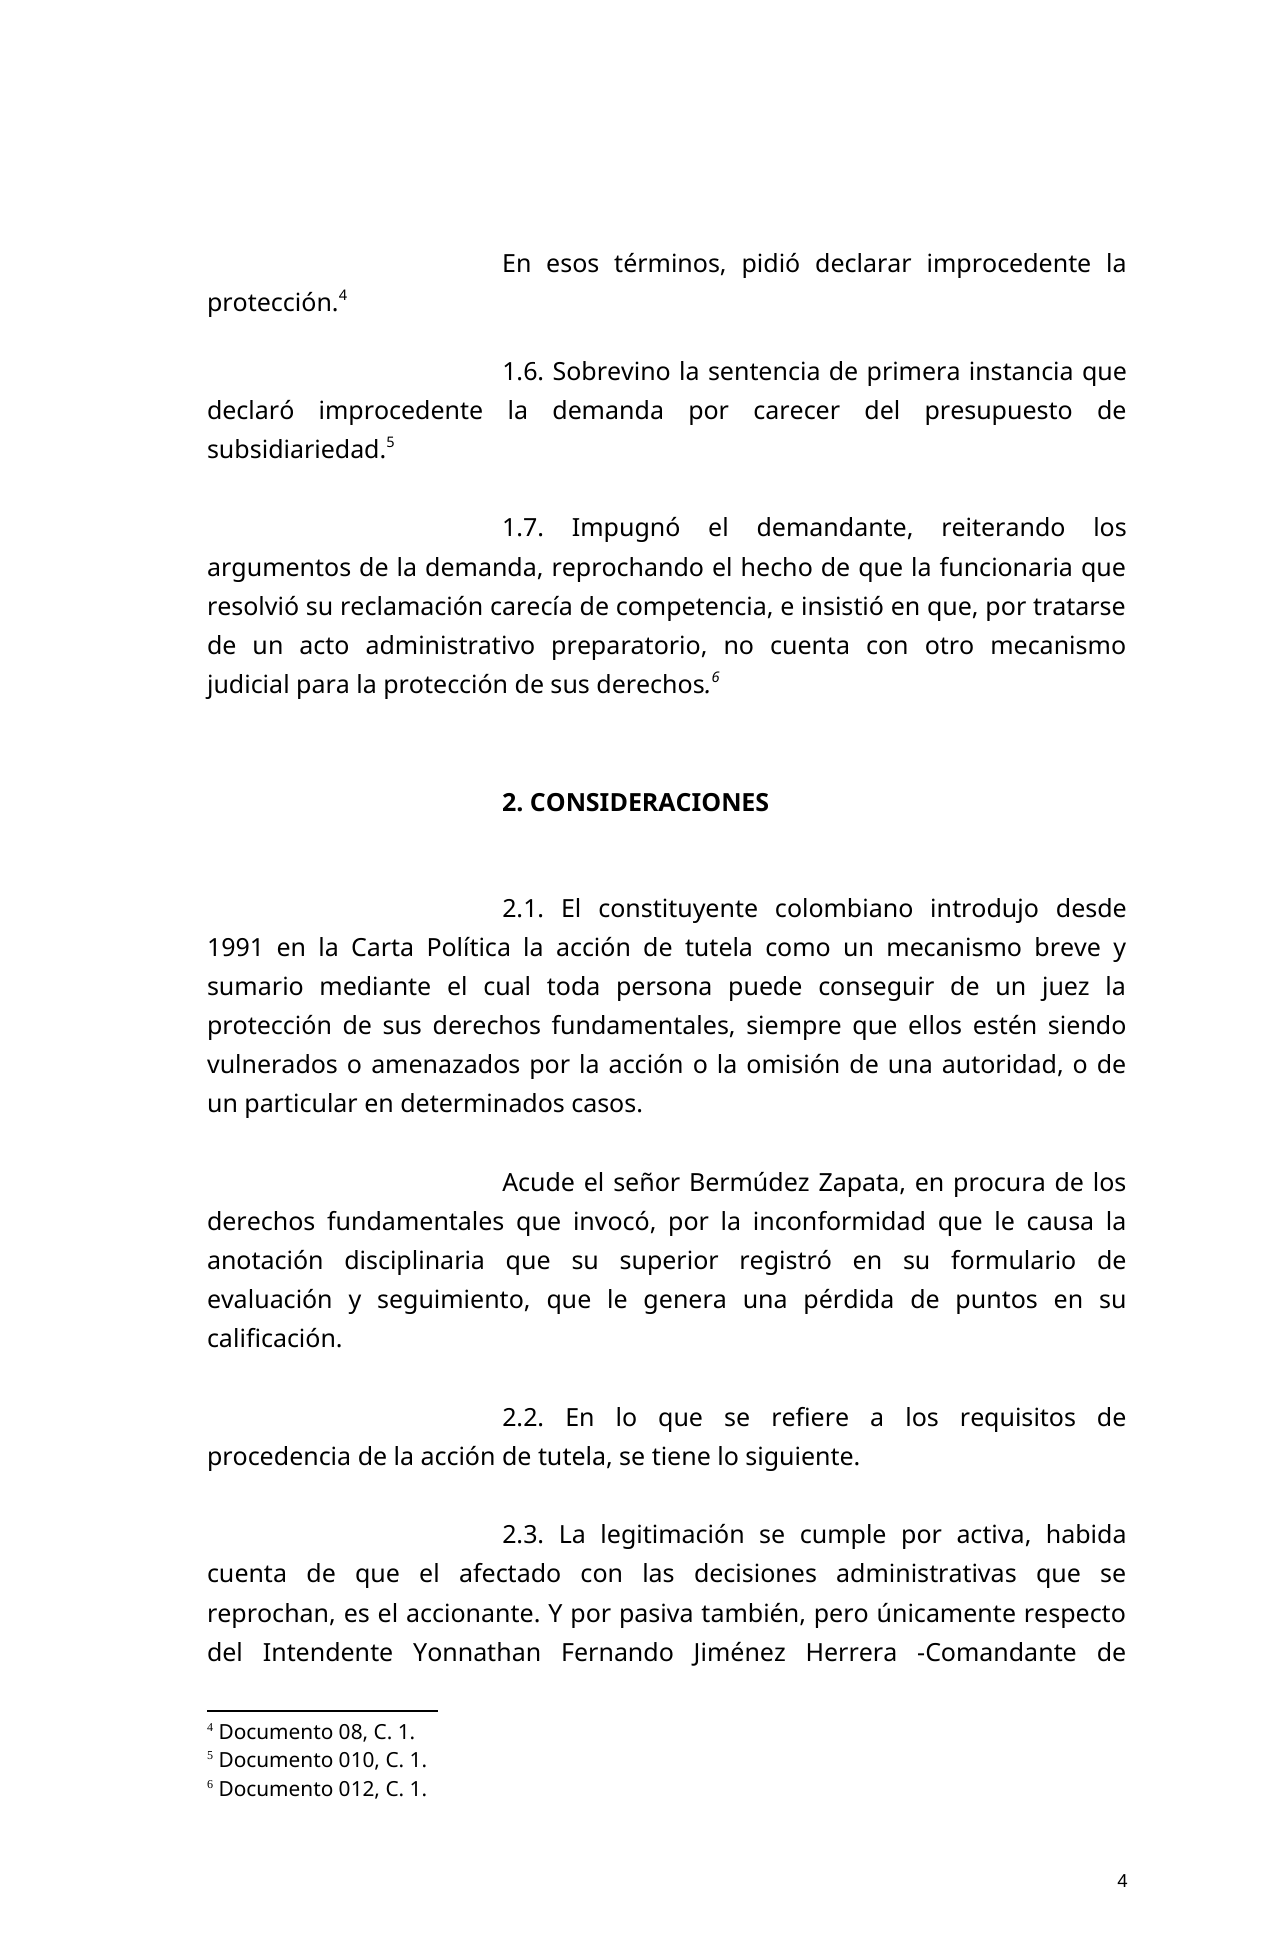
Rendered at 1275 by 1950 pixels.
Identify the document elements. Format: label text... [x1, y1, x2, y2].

text 2. CONSIDERACIONES [428, 784, 1127, 818]
text 2.2. En lo que se refiere a los requisitos de procedencia de la acción de tutela, se tiene lo siguiente. [207, 1399, 1127, 1473]
text En esos términos, pidió declarar improcedente la protección. [207, 246, 1127, 319]
text 1.7. Impugnó el demandante, reiterando los argumentos de la demanda, reprochando el hecho de que la funcionaria que resolvió su reclamación carecía de competencia, e insistió en que, por tratarse de un acto administrativo preparatorio, no cuenta con otro mecanismo judicial para la protección de sus derechos. [207, 510, 1127, 701]
text 1.6. Sobrevino la sentencia de primera instancia que declaró improcedente la demanda por carecer del presupuesto de subsidiariedad. [207, 353, 1127, 466]
text Acude el señor Bermúdez Zapata, en procura de los derechos fundamentales que invocó, por la inconformidad que le causa la anotación disciplinaria que su superior registró en su formulario de evaluación y seguimiento, que le genera una pérdida de puntos en su calificación. [207, 1164, 1127, 1355]
text 2.1. El constituyente colombiano introdujo desde 1991 en la Carta Política la acción de tutela como un mecanismo breve y sumario mediante el cual toda persona puede conseguir de un juez la protección de sus derechos fundamentales, siempre que ellos estén siendo vulnerados o amenazados por la acción o la omisión de una autoridad, o de un particular en determinados casos. [207, 890, 1127, 1120]
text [207, 1517, 1127, 1668]
